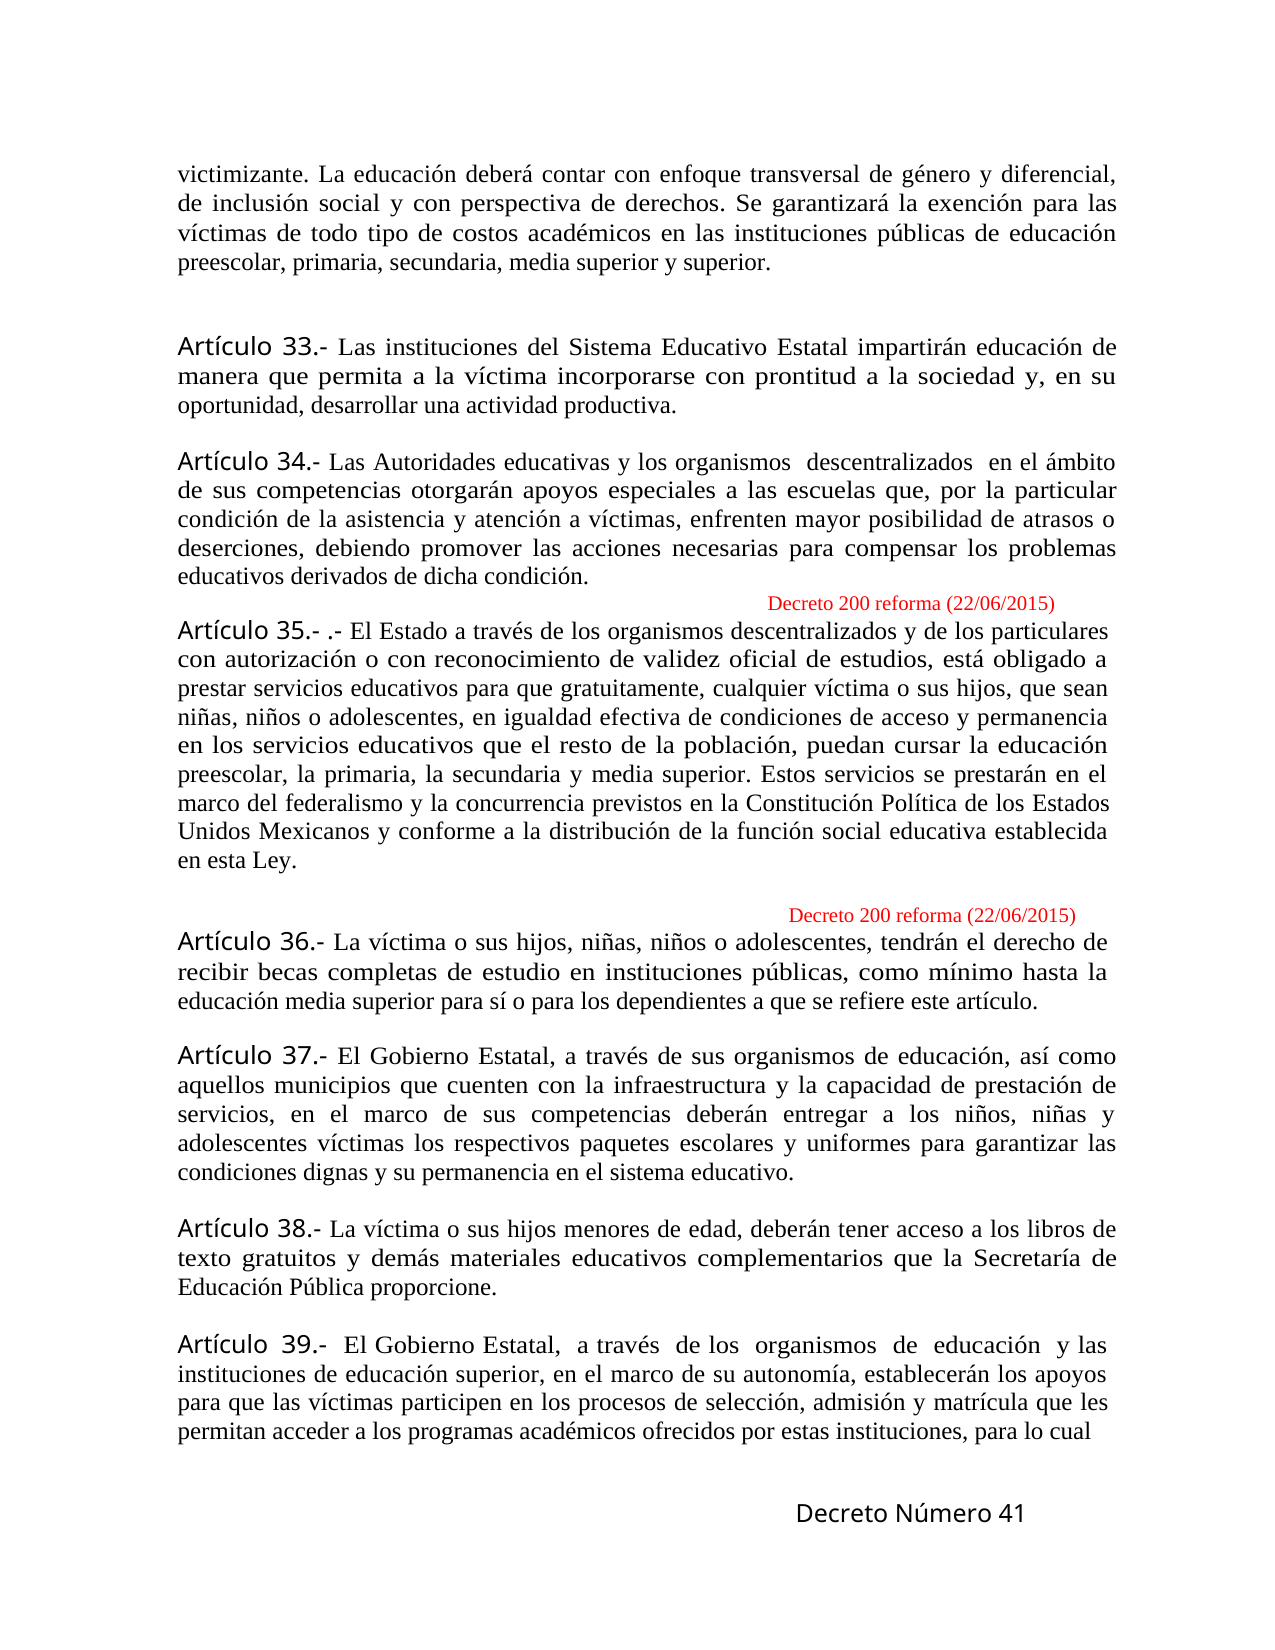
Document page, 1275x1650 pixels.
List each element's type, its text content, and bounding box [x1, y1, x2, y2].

text Artículo 36.- La víctima o sus hijos, niñas, niños o adolescentes, tendrán el derecho de recibir becas completas de estudio en instituciones públicas, como mínimo hasta la educación media superior para sí o para los dependientes a que se refiere este artículo. [177, 927, 1118, 1015]
text Decreto 200 reforma (22/06/2015) [767, 591, 1275, 615]
text Artículo 34.- Las Autoridades educativas y los organismos descentralizados en el ámbito de sus competencias otorgarán apoyos especiales a las escuelas que, por la particular condición de la asistencia y atención a víctimas, enfrenten mayor posibilidad de atrasos o deserciones, debiendo promover las acciones necesarias para compensar los problemas educativos derivados de dicha condición. [177, 447, 1118, 591]
text victimizante. La educación deberá contar con enfoque transversal de género y diferencial, de inclusión social y con perspectiva de derechos. Se garantizará la exención para las víctimas de todo tipo de costos académicos en las instituciones públicas de educación preescolar, primaria, secundaria, media superior y superior. [177, 159, 1118, 276]
text Decreto 200 reforma (22/06/2015) [788, 903, 1275, 927]
text Artículo 33.- Las instituciones del Sistema Educativo Estatal impartirán educación de manera que permita a la víctima incorporarse con prontitud a la sociedad y, en su oportunidad, desarrollar una actividad productiva. [177, 332, 1118, 420]
text Artículo 35.- .- El Estado a través de los organismos descentralizados y de los particulares con autorización o con reconocimiento de validez oficial de estudios, está obligado a prestar servicios educativos para que gratuitamente, cualquier víctima o sus hijos, que sean niñas, niños o adolescentes, en igualdad efectiva de condiciones de acceso y permanencia en los servicios educativos que el resto de la población, puedan cursar la educación preescolar, la primaria, la secundaria y media superior. Estos servicios se prestarán en el marco del federalismo y la concurrencia previstos en la Constitución Política de los Estados Unidos Mexicanos y conforme a la distribución de la función social educativa establecida en esta Ley. [177, 616, 1118, 874]
text Artículo 37.- El Gobierno Estatal, a través de sus organismos de educación, así como aquellos municipios que cuenten con la infraestructura y la capacidad de prestación de servicios, en el marco de sus competencias deberán entregar a los niños, niñas y adolescentes víctimas los respectivos paquetes escolares y uniformes para garantizar las condiciones dignas y su permanencia en el sistema educativo. [177, 1041, 1118, 1187]
text Decreto Número 41 25 [795, 1499, 1275, 1528]
text Artículo 39.- El Gobierno Estatal, a través de los organismos de educación y las instituciones de educación superior, en el marco de su autonomía, establecerán los apoyos para que las víctimas participen en los procesos de selección, admisión y matrícula que les permitan acceder a los programas académicos ofrecidos por estas instituciones, para lo cual [177, 1331, 1118, 1445]
text Artículo 38.- La víctima o sus hijos menores de edad, deberán tener acceso a los libros de texto gratuitos y demás materiales educativos complementarios que la Secretaría de Educación Pública proporcione. [177, 1214, 1118, 1301]
